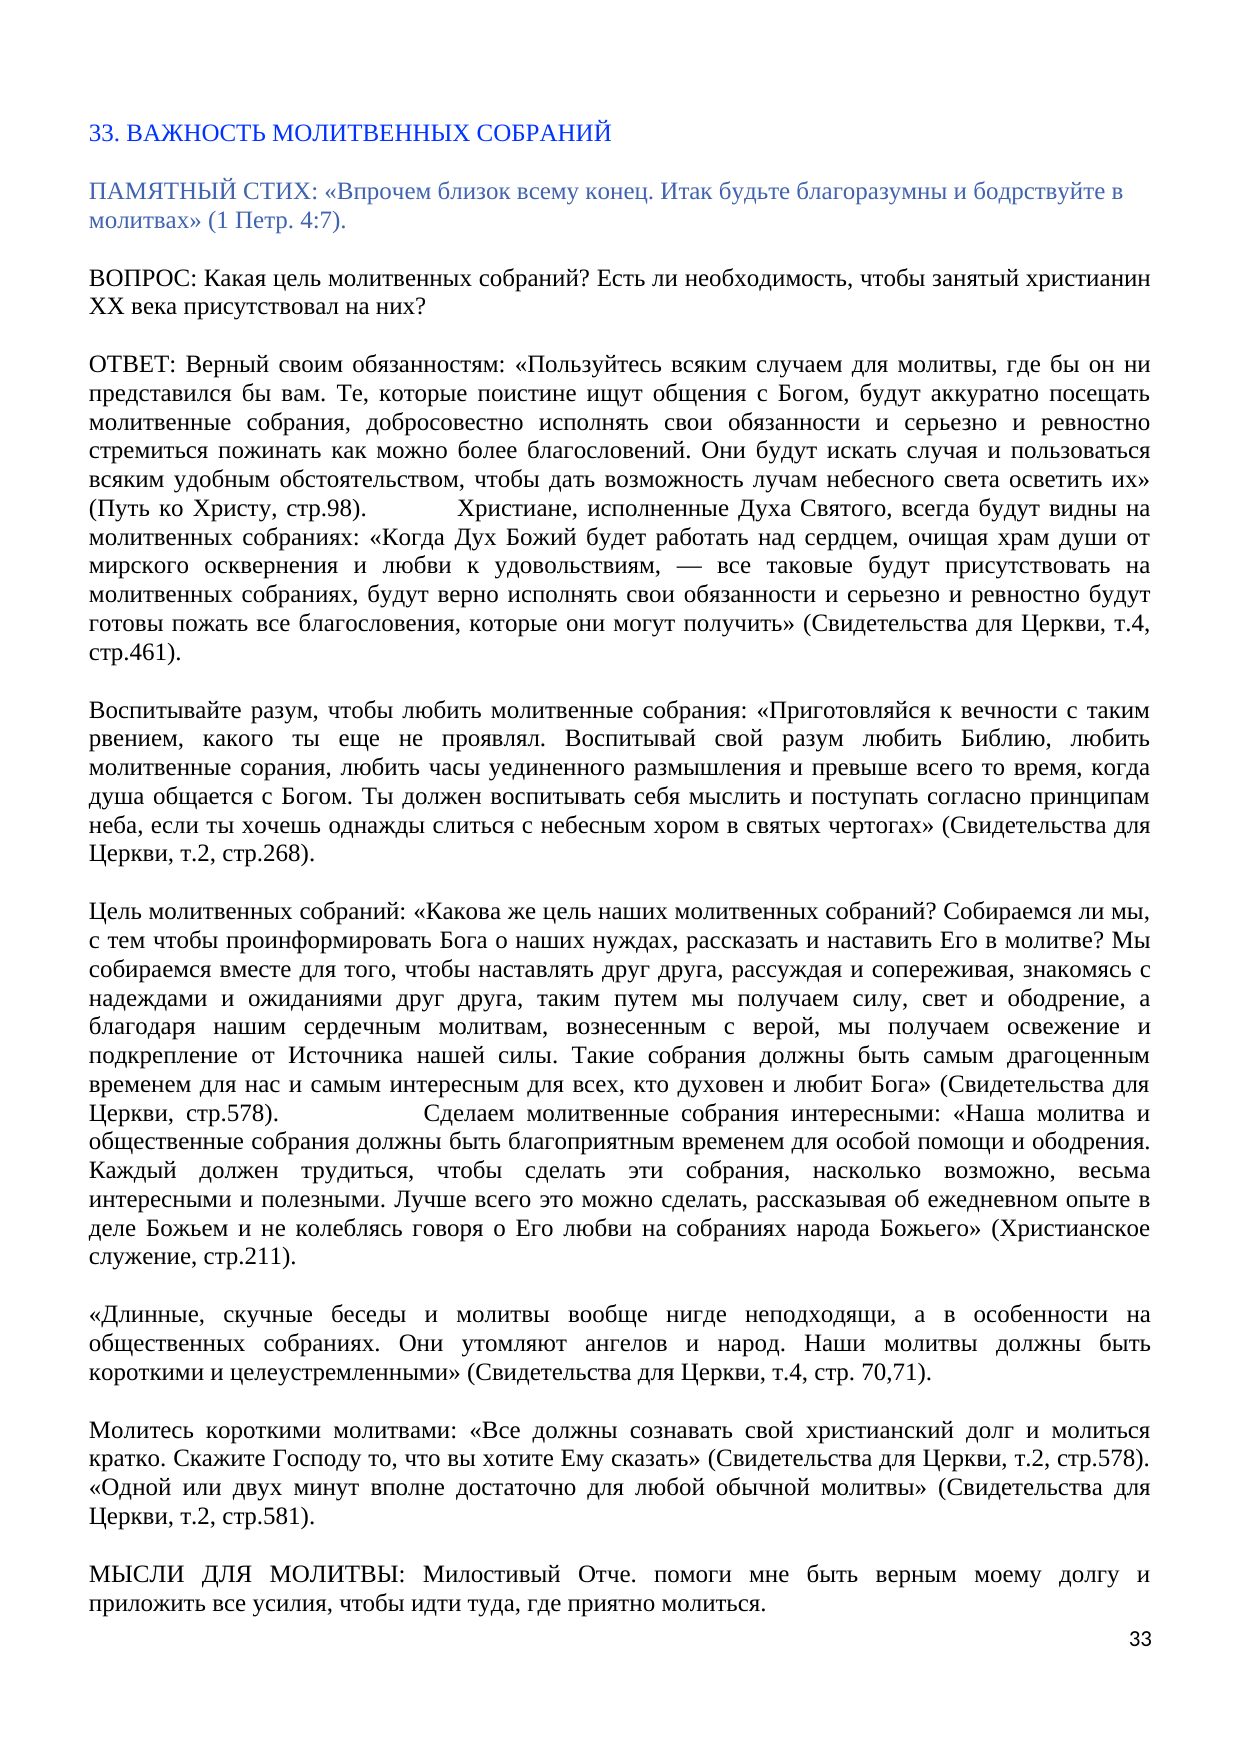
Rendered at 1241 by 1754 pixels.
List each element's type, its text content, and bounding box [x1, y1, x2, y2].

text «Длинные, скучные беседы и молитвы вообще нигде неподходящи, а в особенности на общественных собраниях. Они утомляют ангелов и народ. Наши молитвы должны быть короткими и целеустремленными» (Свидетельства для Церкви, т.4, стр. 70,71). [89, 1299, 1152, 1386]
text Воспитывайте разум, чтобы любить молитвенные собрания: «Приготовляйся к вечности с таким рвением, какого ты еще не проявлял. Воспитывай свой разум любить Библию, любить молитвенные сорания, любить часы уединенного размышления и превыше всего то время, когда душа общается с Богом. Ты должен воспитывать себя мыслить и поступать согласно принципам неба, если ты хочешь однажды слиться с небесным хором в святых чертогах» (Свидетельства для Церкви, т.2, стр.268). [89, 695, 1152, 867]
text Молитесь короткими молитвами: «Все должны сознавать свой христианский долг и молиться кратко. Скажите Господу то, что вы хотите Ему сказать» (Свидетельства для Церкви, т.2, стр.578). «Одной или двух минут вполне достаточно для любой обычной молитвы» (Свидетельства для Церкви, т.2, стр.581). [89, 1415, 1152, 1530]
text Цель молитвенных собраний: «Какова же цель наших молитвенных собраний? Собираемся ли мы, с тем чтобы проинформировать Бога о наших нуждах, рассказать и наставить Его в молитве? Мы собираемся вместе для того, чтобы наставлять друг друга, рассуждая и сопереживая, знакомясь с надеждами и ожиданиями друг друга, таким путем мы получаем силу, свет и ободрение, а благодаря нашим сердечным молитвам, вознесенным с верой, мы получаем освежение и подкрепление от Источника нашей силы. Такие собрания должны быть самым драгоценным временем для нас и самым интересным для всех, кто духовен и любит Бога» (Свидетельства для Церкви, стр.578). Сделаем молитвенные собрания интересными: «Наша молитва и общественные собрания должны быть благоприятным временем для особой помощи и ободрения. Каждый должен трудиться, чтобы сделать эти собрания, насколько возможно, весьма интересными и полезными. Лучше всего это можно сделать, рассказывая об ежедневном опыте в деле Божьем и не колеблясь говоря о Его любви на собраниях народа Божьего» (Христианское служение, стр.211). [89, 896, 1152, 1270]
text ВОПРОС: Какая цель молитвенных собраний? Есть ли необходимость, чтобы занятый христианин XX века присутствовал на них? [89, 263, 1152, 320]
text ОТВЕТ: Верный своим обязанностям: «Пользуйтесь всяким случаем для молитвы, где бы он ни представился бы вам. Те, которые поистине ищут общения с Богом, будут аккуратно посещать молитвенные собрания, добросовестно исполнять свои обязанности и серьезно и ревностно стремиться пожинать как можно более благословений. Они будут искать случая и пользоваться всяким удобным обстоятельством, чтобы дать возможность лучам небесного света осветить их» (Путь ко Христу, стр.98). Христиане, исполненные Духа Святого, всегда будут видны на молитвенных собраниях: «Когда Дух Божий будет работать над сердцем, очищая храм души от мирского осквернения и любви к удовольствиям, — все таковые будут присутствовать на молитвенных собраниях, будут верно исполнять свои обязанности и серьезно и ревностно будут готовы пожать все благословения, которые они могут получить» (Свидетельства для Церкви, т.4, стр.461). [89, 349, 1152, 666]
text ПАМЯТНЫЙ СТИХ: «Впрочем близок всему конец. Итак будьте благоразумны и бодрствуйте в молитвах» (1 Петр. 4:7). [89, 176, 1152, 233]
text МЫСЛИ ДЛЯ МОЛИТВЫ: Милостивый Отче. помоги мне быть верным моему долгу и приложить все усилия, чтобы идти туда, где приятно молиться. [89, 1559, 1152, 1616]
text 33. ВАЖНОСТЬ МОЛИТВЕННЫХ СОБРАНИЙ [89, 118, 1152, 147]
